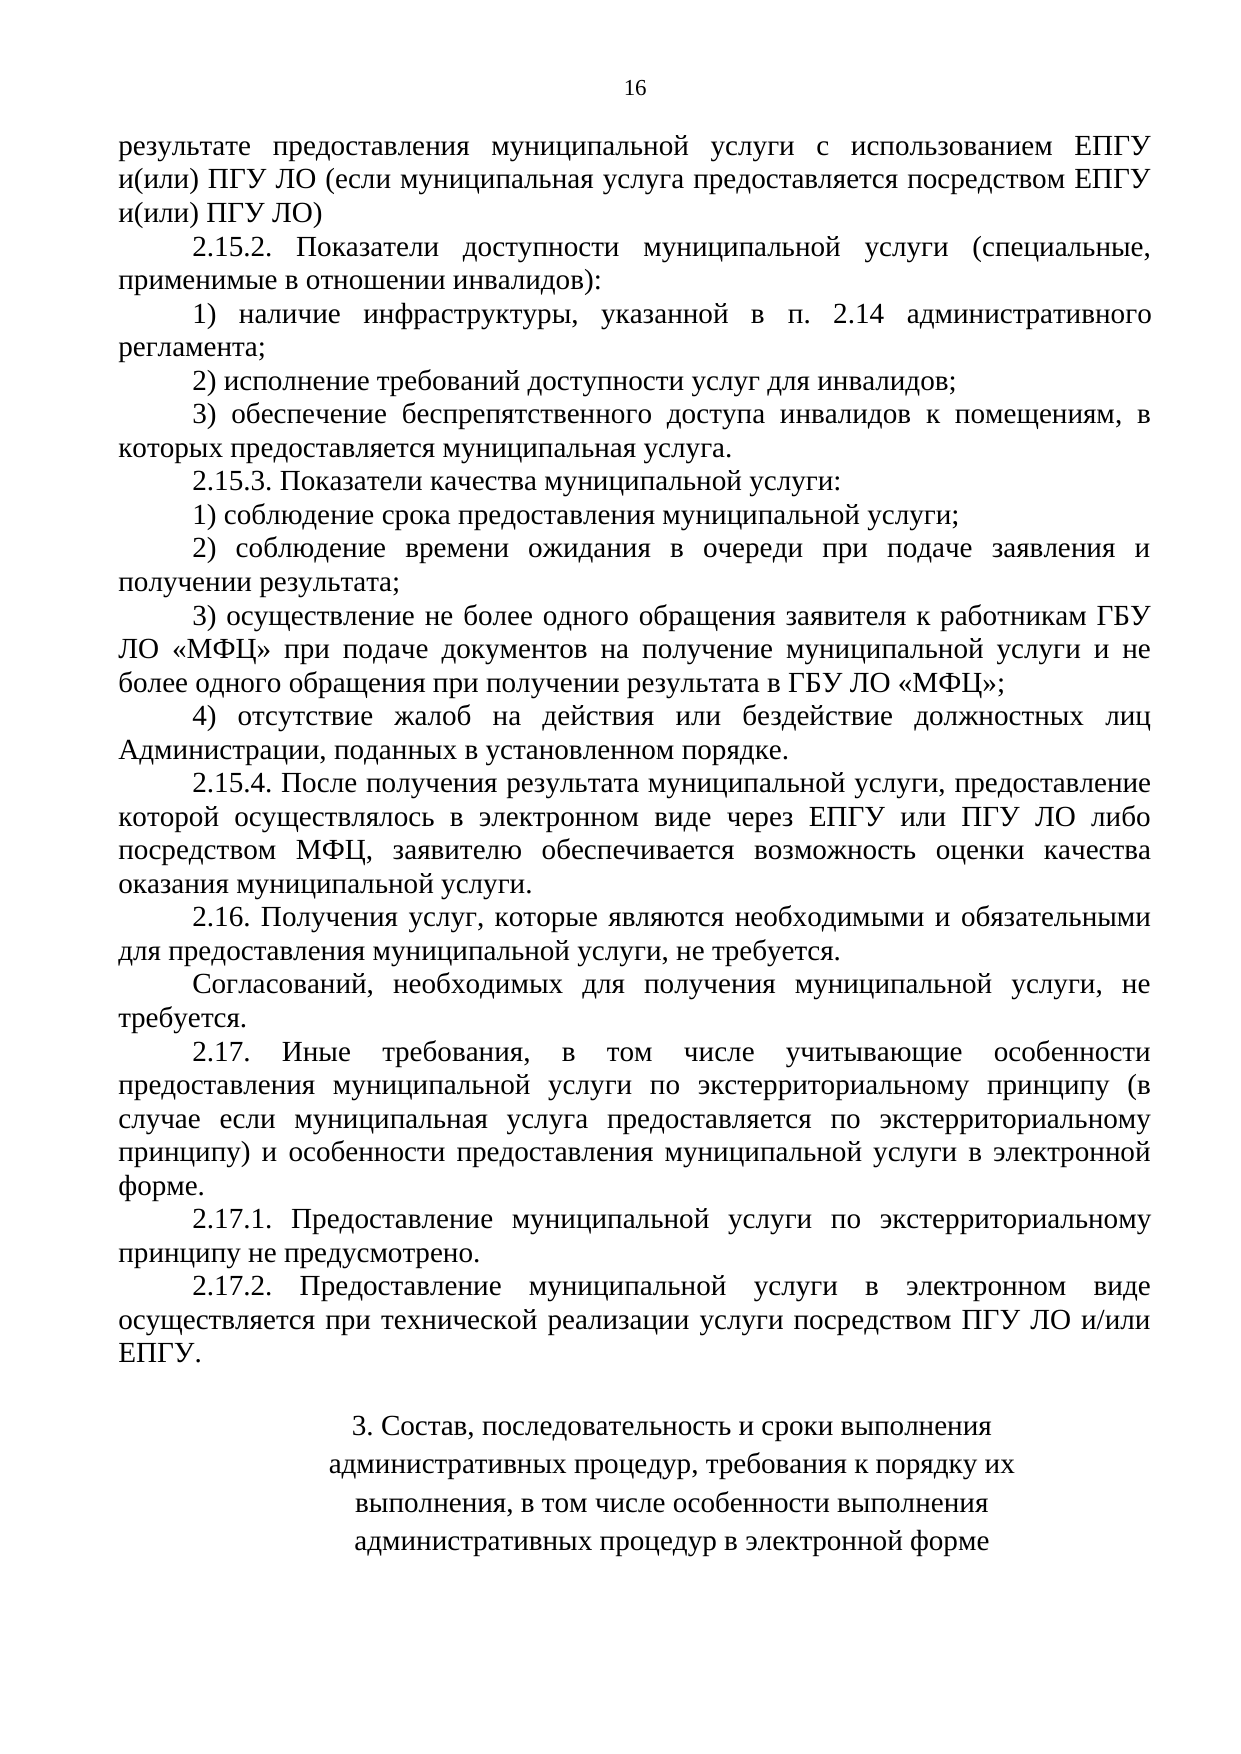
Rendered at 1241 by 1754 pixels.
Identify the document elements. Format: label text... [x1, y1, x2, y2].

text 2.17.1. Предоставление муниципальной услуги по экстерриториальному принципу не предусмотрено. [118, 1201, 1152, 1268]
text 3) осуществление не более одного обращения заявителя к работникам ГБУ ЛО «МФЦ» при подаче документов на получение муниципальной услуги и не более одного обращения при получении результата в ГБУ ЛО «МФЦ»; [118, 598, 1152, 698]
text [118, 128, 1152, 229]
text выполнения, в том числе особенности выполнения [118, 1485, 1152, 1518]
text Согласований, необходимых для получения муниципальной услуги, не требуется. [118, 967, 1152, 1034]
text 2) соблюдение времени ожидания в очереди при подаче заявления и получении результата; [118, 531, 1152, 598]
text 2.17.2. Предоставление муниципальной услуги в электронном виде осуществляется при технической реализации услуги посредством ПГУ ЛО и/или ЕПГУ. [118, 1268, 1152, 1369]
text 2.17. Иные требования, в том числе учитывающие особенности предоставления муниципальной услуги по экстерриториальному принципу (в случае если муниципальная услуга предоставляется по экстерриториальному принципу) и особенности предоставления муниципальной услуги в электронной форме. [118, 1034, 1152, 1201]
text 1) соблюдение срока предоставления муниципальной услуги; [118, 497, 1152, 531]
text 2.16. Получения услуг, которые являются необходимыми и обязательными для предоставления муниципальной услуги, не требуется. [118, 899, 1152, 967]
text 2.15.4. После получения результата муниципальной услуги, предоставление которой осуществлялось в электронном виде через ЕПГУ или ПГУ ЛО либо посредством МФЦ, заявителю обеспечивается возможность оценки качества оказания муниципальной услуги. [118, 765, 1152, 899]
text 2.15.3. Показатели качества муниципальной услуги: [118, 463, 1152, 497]
text 4) отсутствие жалоб на действия или бездействие должностных лиц Администрации, поданных в установленном порядке. [118, 698, 1152, 765]
text 3) обеспечение беспрепятственного доступа инвалидов к помещениям, в которых предоставляется муниципальная услуга. [118, 396, 1152, 463]
text административных процедур в электронной форме [118, 1523, 1152, 1557]
text 3. Состав, последовательность и сроки выполнения [118, 1408, 1152, 1441]
text 1) наличие инфраструктуры, указанной в п. 2.14 административного регламента; [118, 296, 1152, 363]
text административных процедур, требования к порядку их [118, 1446, 1152, 1480]
text 2) исполнение требований доступности услуг для инвалидов; [118, 363, 1152, 396]
text 2.15.2. Показатели доступности муниципальной услуги (специальные, применимые в отношении инвалидов): [118, 229, 1152, 296]
